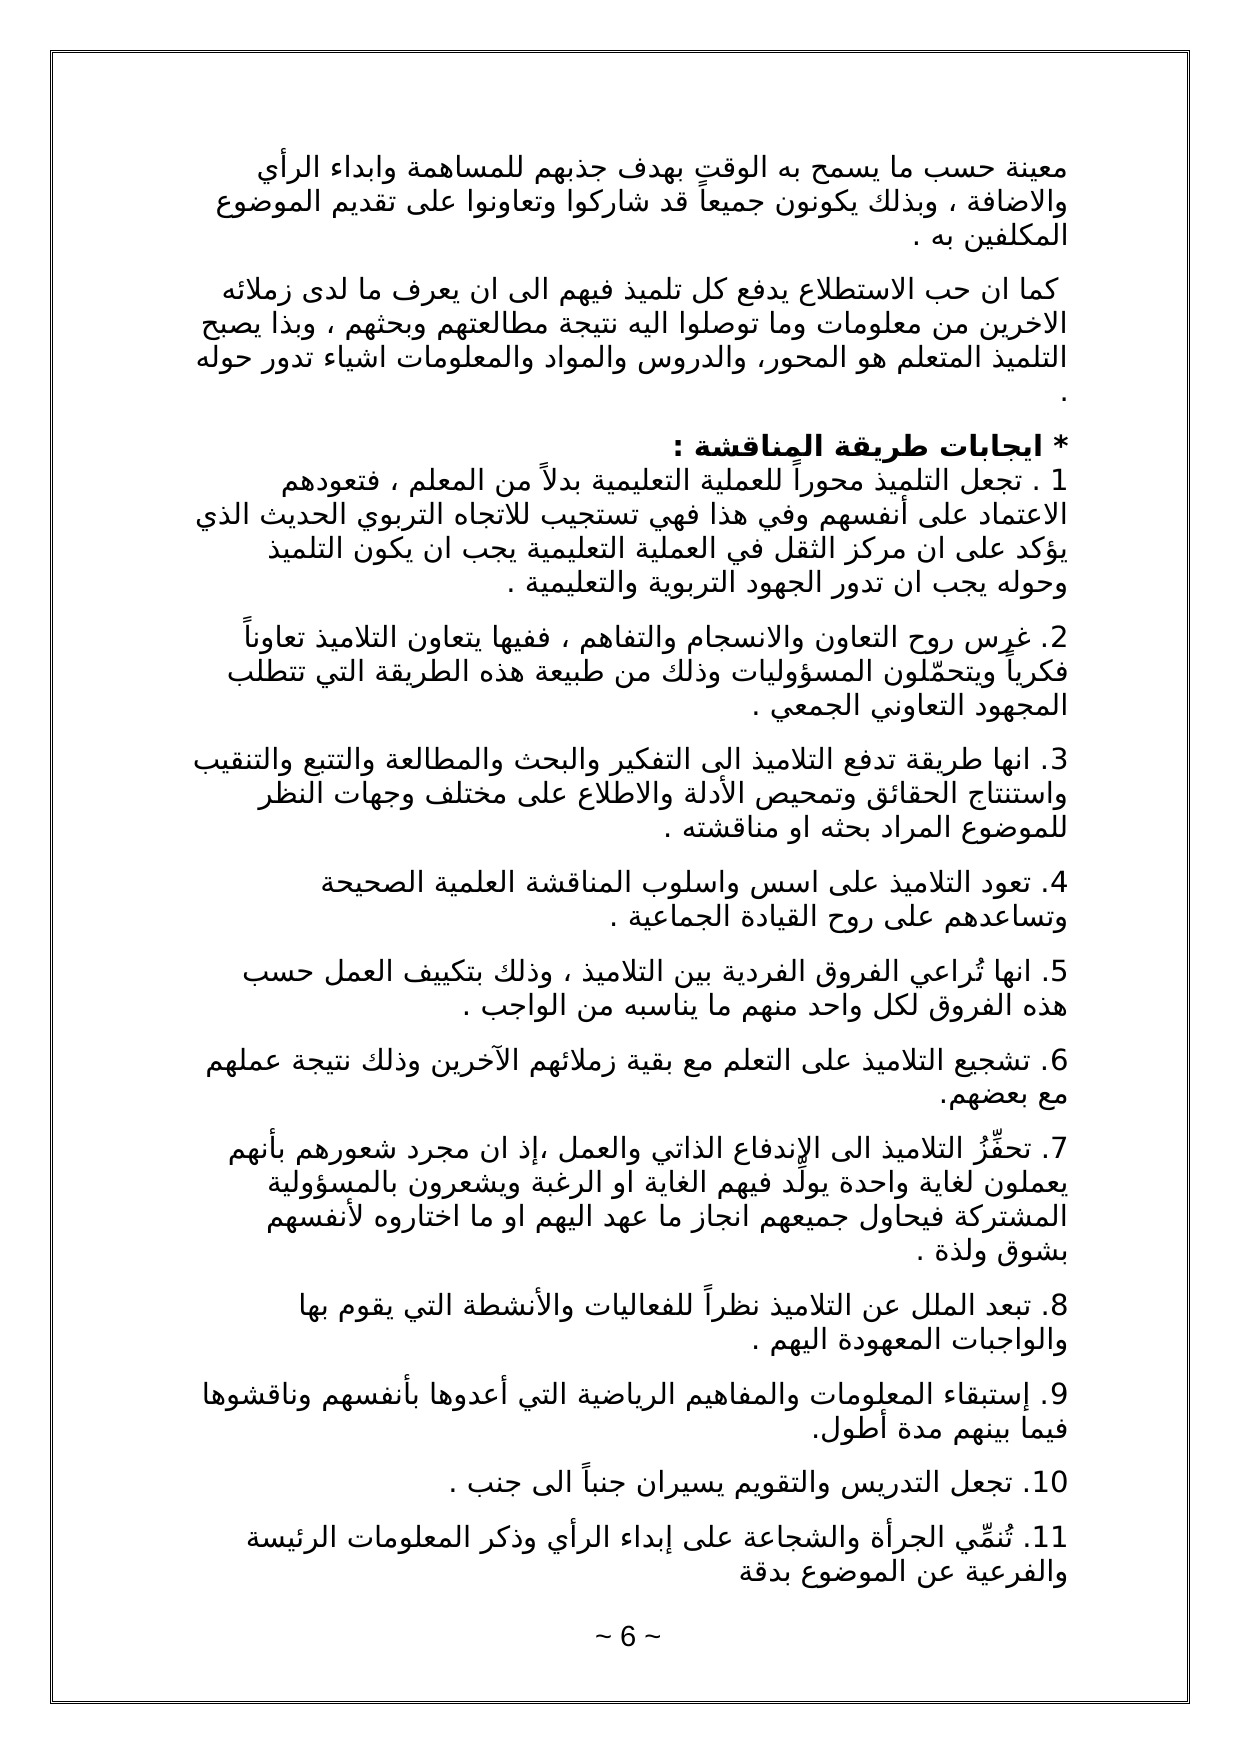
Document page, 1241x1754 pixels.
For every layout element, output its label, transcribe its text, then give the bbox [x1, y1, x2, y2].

text كما ان حب الاستطلاع يدفع كل تلميذ فيهم الى ان يعرف ما لدى زملائه الاخرين من معلومات وما توصلوا اليه نتيجة مطالعتهم وبحثهم ، وبذا يصبح التلميذ المتعلم هو المحور، والدروس والمواد والمعلومات اشياء تدور حوله . [187, 273, 1069, 408]
text 2. غرس روح التعاون والانسجام والتفاهم ، ففيها يتعاون التلاميذ تعاوناً فكرياً ويتحمّلون المسؤوليات وذلك من طبيعة هذه الطريقة التي تتطلب المجهود التعاوني الجمعي . [187, 620, 1069, 722]
text 3. انها طريقة تدفع التلاميذ الى التفكير والبحث والمطالعة والتتبع والتنقيب واستنتاج الحقائق وتمحيص الأدلة والاطلاع على مختلف وجهات النظر للموضوع المراد بحثه او مناقشته . [187, 743, 1069, 844]
text 10. تجعل التدريس والتقويم يسيران جنباً الى جنب . [187, 1466, 1069, 1500]
text 7. تحفِّزُ التلاميذ الى الاندفاع الذاتي والعمل ،إذ ان مجرد شعورهم بأنهم يعملون لغاية واحدة يولِّد فيهم الغاية او الرغبة ويشعرون بالمسؤولية المشتركة فيحاول جميعهم انجاز ما عهد اليهم او ما اختاروه لأنفسهم بشوق ولذة . [187, 1132, 1069, 1267]
text * ايجابات طريقة المناقشة : [187, 429, 1069, 463]
text 8. تبعد الملل عن التلاميذ نظراً للفعاليات والأنشطة التي يقوم بها والواجبات المعهودة اليهم . [187, 1288, 1069, 1356]
text 1 . تجعل التلميذ محوراً للعملية التعليمية بدلاً من المعلم ، فتعودهم الاعتماد على أنفسهم وفي هذا فهي تستجيب للاتجاه التربوي الحديث الذي يؤكد على ان مركز الثقل في العملية التعليمية يجب ان يكون التلميذ وحوله يجب ان تدور الجهود التربوية والتعليمية . [187, 463, 1069, 599]
text 5. انها تُراعي الفروق الفردية بين التلاميذ ، وذلك بتكييف العمل حسب هذه الفروق لكل واحد منهم ما يناسبه من الواجب . [187, 954, 1069, 1022]
text 9. إستبقاء المعلومات والمفاهيم الرياضية التي أعدوها بأنفسهم وناقشوها فيما بينهم مدة أطول. [187, 1377, 1069, 1445]
text 6. تشجيع التلاميذ على التعلم مع بقية زملائهم الآخرين وذلك نتيجة عملهم مع بعضهم. [187, 1043, 1069, 1111]
text 11. تُنمِّي الجرأة والشجاعة على إبداء الرأي وذكر المعلومات الرئيسة والفرعية عن الموضوع بدقة [187, 1521, 1069, 1588]
text 4. تعود التلاميذ على اسس واسلوب المناقشة العلمية الصحيحة وتساعدهم على روح القيادة الجماعية . [187, 865, 1069, 933]
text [187, 150, 1069, 252]
